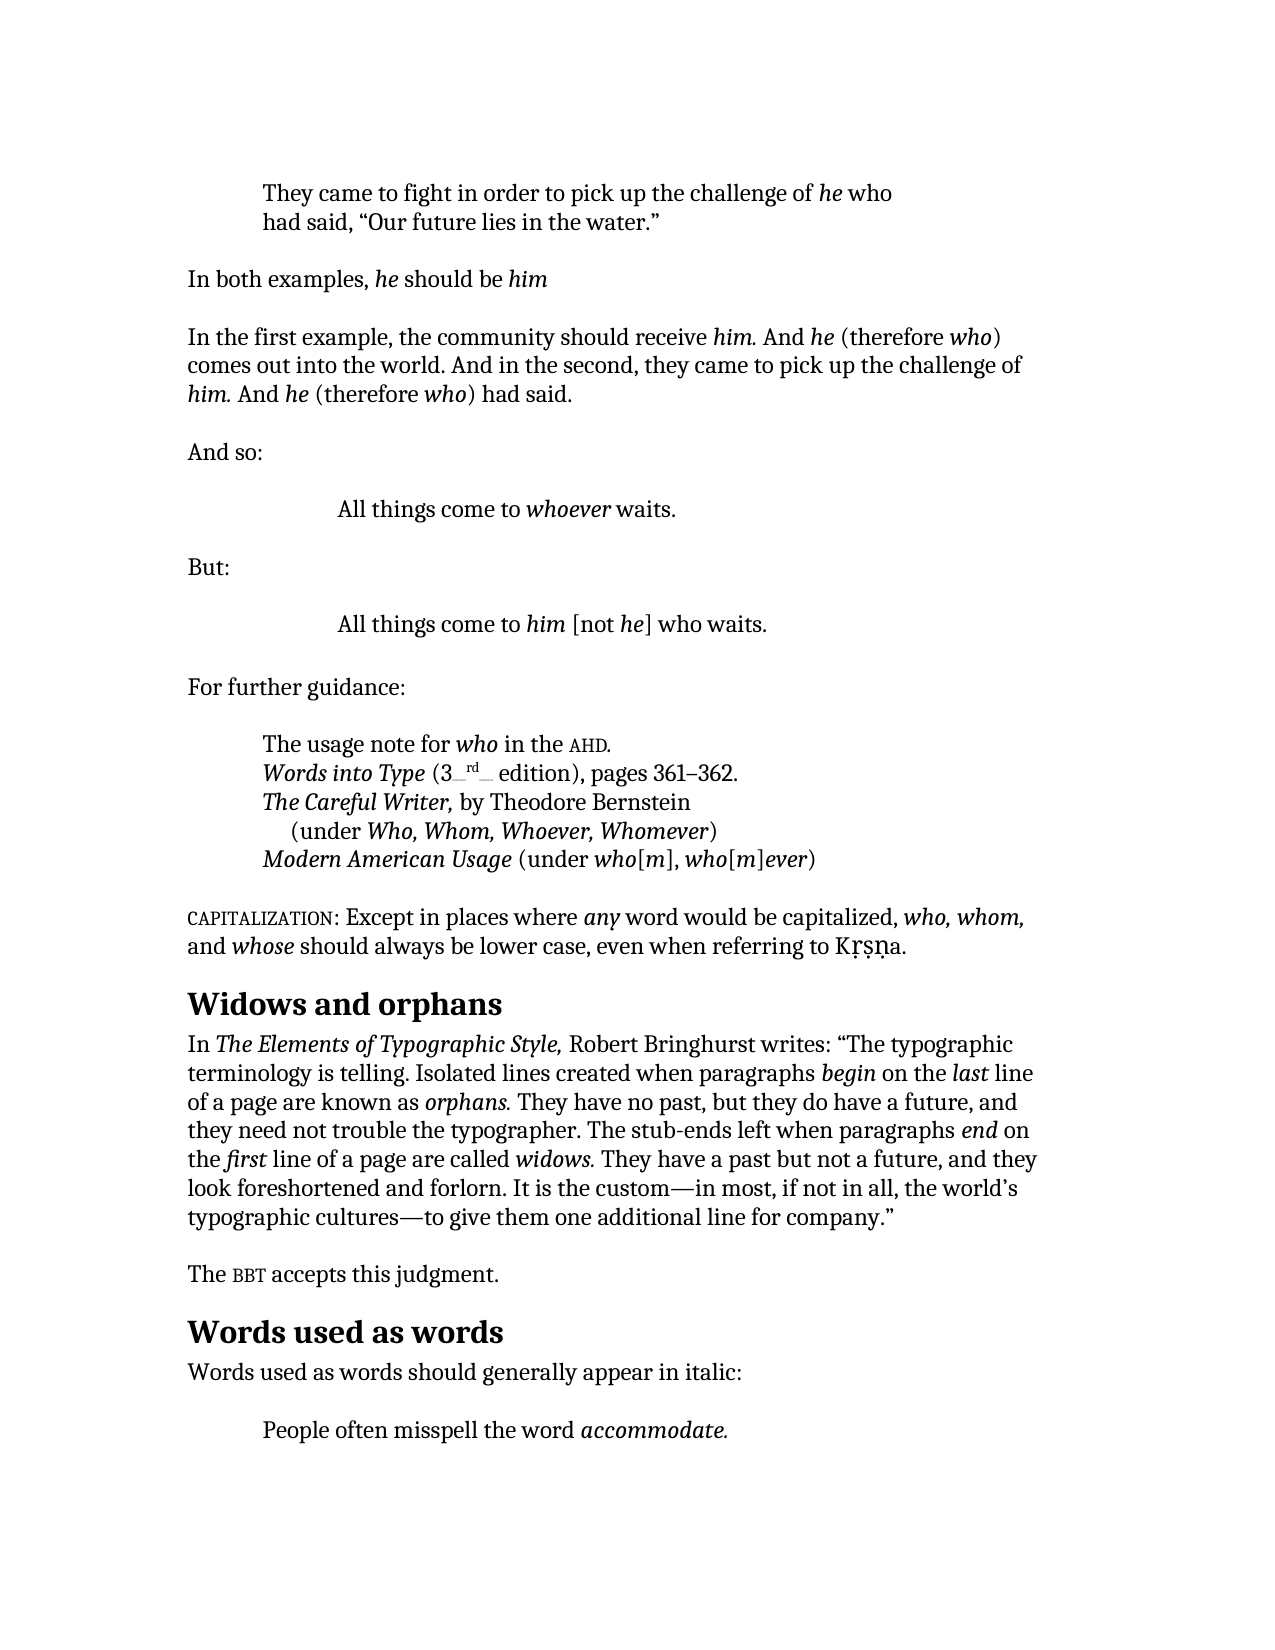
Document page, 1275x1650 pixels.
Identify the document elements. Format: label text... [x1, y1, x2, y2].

text All things come to him [not he] who waits. [337, 610, 1050, 639]
text For further guidance: [187, 673, 1050, 702]
text The Careful Writer, by Theodore Bernstein [262, 788, 1050, 817]
text And so: [187, 437, 1050, 466]
text In both examples, he should be him [187, 265, 1050, 294]
text capitalization: Except in places where any word would be capitalized, who, whom, and whose should always be lower case, even when referring to Kṛṣṇa. [187, 903, 1050, 960]
text They came to fight in order to pick up the challenge of he who had said, “Our future lies in the water.” [262, 179, 900, 236]
text The accepts this judgment. [187, 1260, 1050, 1289]
text In The Elements of Typographic Style, Robert Bringhurst writes: “The typographic terminology is telling. Isolated lines created when paragraphs begin on the last line of a page are known as orphans. They have no past, but they do have a future, and they need not trouble the typographer. The stub-ends left when paragraphs end on the first line of a page are called widows. They have a past but not a future, and they look foreshortened and forlorn. It is the custom—in most, if not in all, the world’s typographic cultures—to give them one additional line for company.” [187, 1030, 1050, 1231]
text The usage note for who in the ahd. [187, 730, 1050, 759]
text Words used as words should generally appear in italic: [187, 1358, 1050, 1387]
subtitle Words used as words [187, 1314, 1050, 1352]
text In the first example, the community should receive him. And he (therefore who) comes out into the world. And in the second, they came to pick up the challenge of him. And he (therefore who) had said. [187, 322, 1050, 409]
text But: [187, 552, 1050, 581]
text (under Who, Whom, Whoever, Whomever) [262, 817, 1050, 845]
text Modern American Usage (under who[m], who[m]ever) [262, 845, 1050, 874]
text Words into Type (3PPPPPPPPPPPrdPPPPPPPPPPP edition), pages 361–362. [187, 759, 1050, 788]
subtitle Widows and orphans [187, 985, 1050, 1024]
text All things come to whoever waits. [262, 495, 1050, 524]
text People often misspell the word accommodate. [262, 1416, 1050, 1444]
